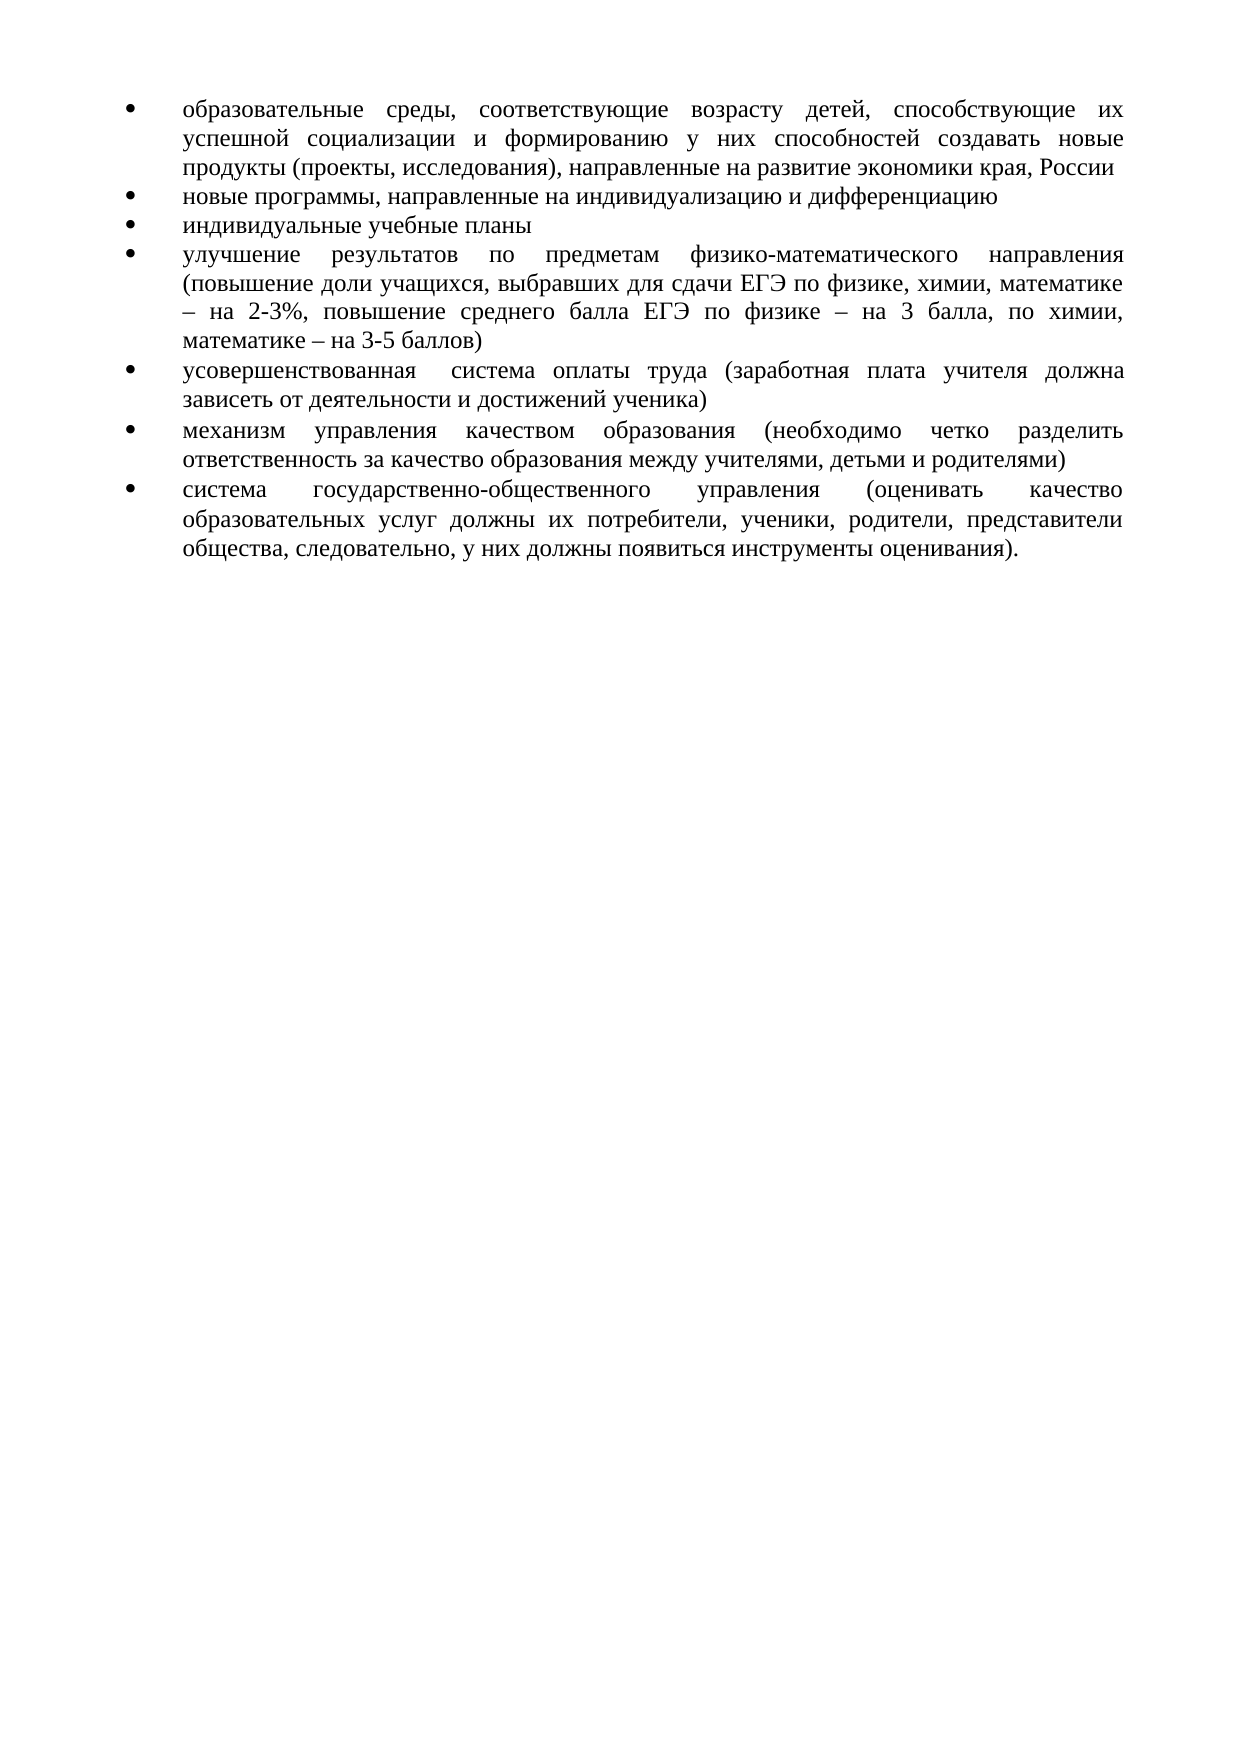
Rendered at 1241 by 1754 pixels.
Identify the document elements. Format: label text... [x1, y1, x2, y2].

list механизм управления качеством образования (необходимо четко разделить ответственность за качество образования между учителями, детьми и родителями) [126, 415, 1124, 473]
list усовершенствованная система оплаты труда (заработная плата учителя должна зависеть от деятельности и достижений ученика) [126, 355, 1125, 414]
list система государственно-общественного управления (оценивать качество образовательных услуг должны их потребители, ученики, родители, представители общества, следовательно, у них должны появиться инструменты оценивания). [126, 474, 1123, 562]
list улучшение результатов по предметам физико-математического направления (повышение доли учащихся, выбравших для сдачи ЕГЭ по физике, химии, математике – на 2-3%, повышение среднего балла ЕГЭ по физике – на 3 балла, по химии, математике – на 3-5 баллов) [126, 239, 1125, 354]
list образовательные среды, соответствующие возрасту детей, способствующие их успешной социализации и формированию у них способностей создавать новые продукты (проекты, исследования), направленные на развитие экономики края, России [126, 94, 1125, 181]
list индивидуальные учебные планы [126, 210, 1125, 239]
list новые программы, направленные на индивидуализацию и дифференциацию [126, 181, 1125, 210]
